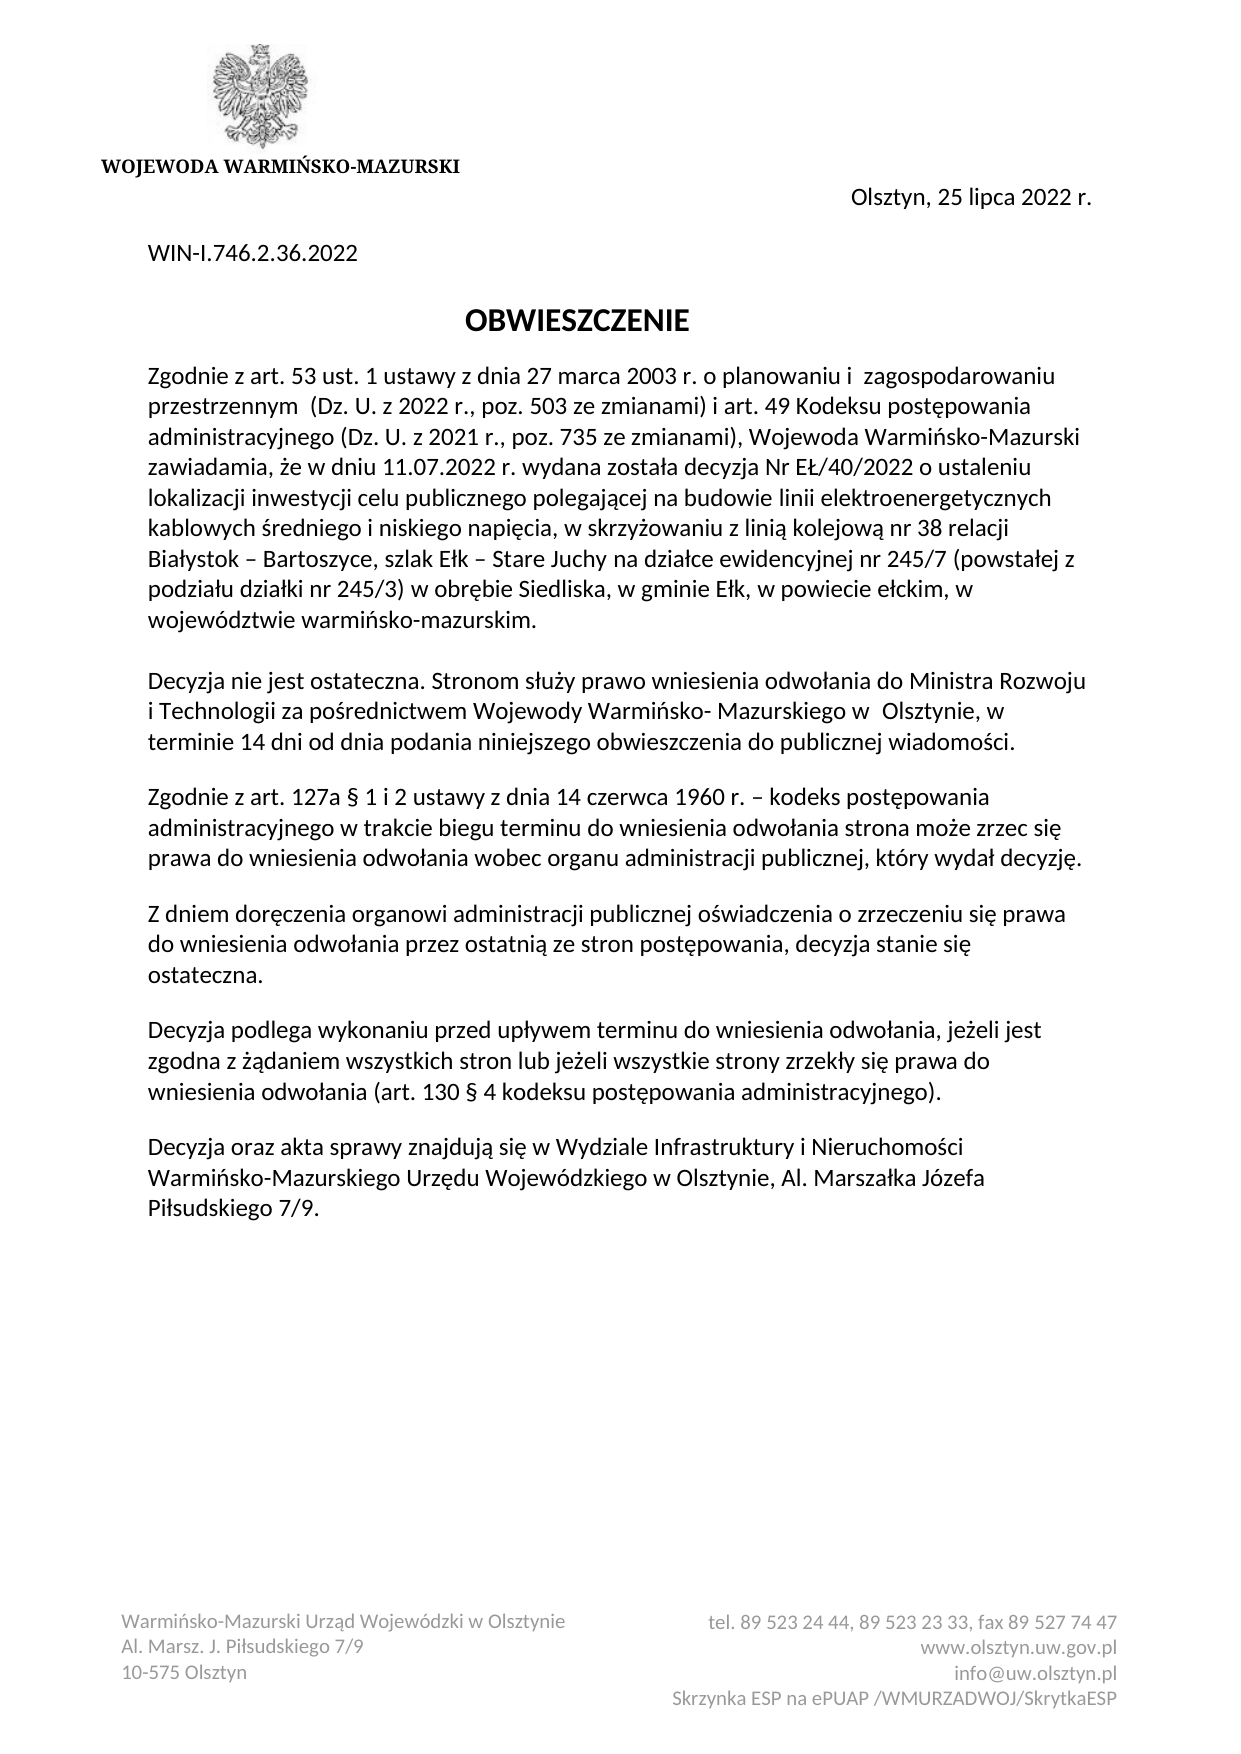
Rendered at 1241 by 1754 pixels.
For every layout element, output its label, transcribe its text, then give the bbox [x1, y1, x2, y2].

text Decyzja oraz akta sprawy znajdują się w Wydziale Infrastruktury i Nieruchomości Warmińsko-Mazurskiego Urzędu Wojewódzkiego w Olsztynie, Al. Marszałka Józefa Piłsudskiego 7/9. [148, 1131, 1092, 1223]
text Olsztyn, 25 lipca 2022 r. [148, 181, 1092, 212]
text WIN-I.746.2.36.2022 [148, 237, 1092, 267]
text OBWIESZCZENIE [148, 299, 1092, 340]
text WOJEWODA WARMIŃSKO-MAZURSKI [63, 154, 1092, 179]
text Zgodnie z art. 53 ust. 1 ustawy z dnia 27 marca 2003 r. o planowaniu i zagospodarowaniu przestrzennym (Dz. U. z 2022 r., poz. 503 ze zmianami) i art. 49 Kodeksu postępowania administracyjnego (Dz. U. z 2021 r., poz. 735 ze zmianami), Wojewoda Warmińsko-Mazurski zawiadamia, że w dniu 11.07.2022 r. wydana została decyzja Nr EŁ/40/2022 o ustaleniu lokalizacji inwestycji celu publicznego polegającej na budowie linii elektroenergetycznych kablowych średniego i niskiego napięcia, w skrzyżowaniu z linią kolejową nr 38 relacji Białystok – Bartoszyce, szlak Ełk – Stare Juchy na działce ewidencyjnej nr 245/7 (powstałej z podziału działki nr 245/3) w obrębie Siedliska, w gminie Ełk, w powiecie ełckim, w województwie warmińsko-mazurskim. [148, 360, 1092, 634]
text Zgodnie z art. 127a § 1 i 2 ustawy z dnia 14 czerwca 1960 r. – kodeks postępowania administracyjnego w trakcie biegu terminu do wniesienia odwołania strona może zrzec się prawa do wniesienia odwołania wobec organu administracji publicznej, który wydał decyzję. [148, 782, 1092, 873]
text Decyzja nie jest ostateczna. Stronom służy prawo wniesienia odwołania do Ministra Rozwoju i Technologii za pośrednictwem Wojewody Warmińsko- Mazurskiego w Olsztynie, w terminie 14 dni od dnia podania niniejszego obwieszczenia do publicznej wiadomości. [148, 665, 1092, 757]
text Z dniem doręczenia organowi administracji publicznej oświadczenia o zrzeczeniu się prawa do wniesienia odwołania przez ostatnią ze stron postępowania, decyzja stanie się ostateczna. [148, 898, 1092, 990]
text Decyzja podlega wykonaniu przed upływem terminu do wniesienia odwołania, jeżeli jest zgodna z żądaniem wszystkich stron lub jeżeli wszystkie strony zrzekły się prawa do wniesienia odwołania (art. 130 § 4 kodeksu postępowania administracyjnego). [148, 1015, 1092, 1106]
